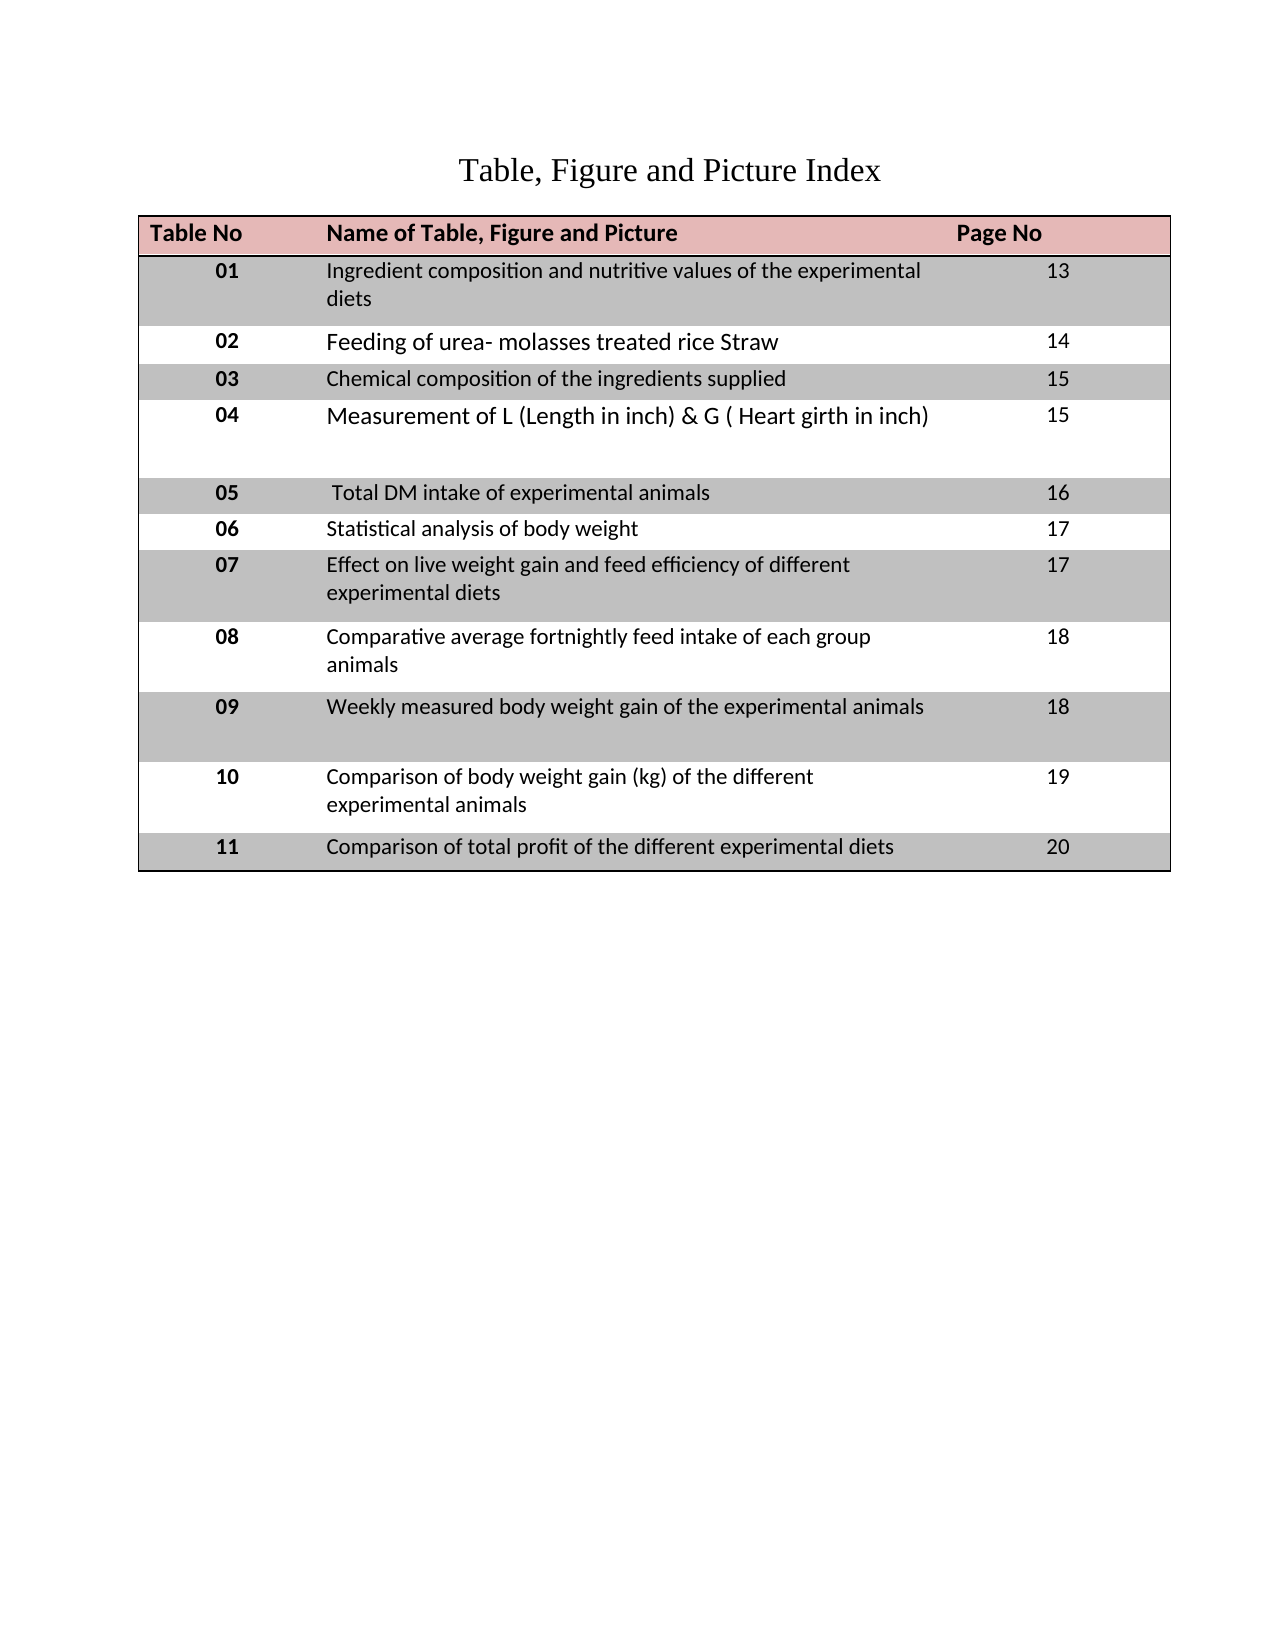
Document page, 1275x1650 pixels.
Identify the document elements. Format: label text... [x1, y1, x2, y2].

table_cell Ingredient composition and nutritive values of the experimental diets [315, 257, 945, 326]
table_cell 10 [139, 762, 315, 832]
table_cell 03 [139, 364, 315, 400]
table_cell Comparative average fortnightly feed intake of each group animals [315, 622, 945, 692]
table_cell Feeding of urea- molasses treated rice Straw [315, 326, 945, 364]
table_cell 20 [945, 833, 1170, 870]
table_cell 05 [139, 478, 315, 514]
table_cell Chemical composition of the ingredients supplied [315, 364, 945, 400]
table_cell 17 [945, 514, 1170, 550]
table_cell Statistical analysis of body weight [315, 514, 945, 550]
table_cell 06 [139, 514, 315, 550]
table_cell Measurement of L (Length in inch) & G ( Heart girth in inch) [315, 400, 945, 478]
table_cell 01 [139, 257, 315, 326]
table_cell Comparison of body weight gain (kg) of the different experimental animals [315, 762, 945, 832]
table_cell 13 [945, 257, 1170, 326]
text Table, Figure and Picture Index [150, 150, 1125, 188]
table_cell 18 [945, 692, 1170, 762]
table_cell 18 [945, 622, 1170, 692]
table_cell Weekly measured body weight gain of the experimental animals [315, 692, 945, 762]
table_cell 14 [945, 326, 1170, 364]
table_cell 11 [139, 833, 315, 870]
table_cell 09 [139, 692, 315, 762]
table_cell Comparison of total profit of the different experimental diets [315, 833, 945, 870]
table_cell 17 [945, 550, 1170, 622]
table_header Page No [945, 217, 1170, 254]
table_cell Total DM intake of experimental animals [315, 478, 945, 514]
table_header Name of Table, Figure and Picture [315, 217, 945, 254]
table_cell 07 [139, 550, 315, 622]
table_cell 15 [945, 364, 1170, 400]
table_cell 15 [945, 400, 1170, 478]
table_cell 19 [945, 762, 1170, 832]
table_cell 16 [945, 478, 1170, 514]
table_cell 02 [139, 326, 315, 364]
table_cell 08 [139, 622, 315, 692]
table_header Table No [139, 217, 315, 254]
table_cell Effect on live weight gain and feed efficiency of different experimental diets [315, 550, 945, 622]
table_cell 04 [139, 400, 315, 478]
